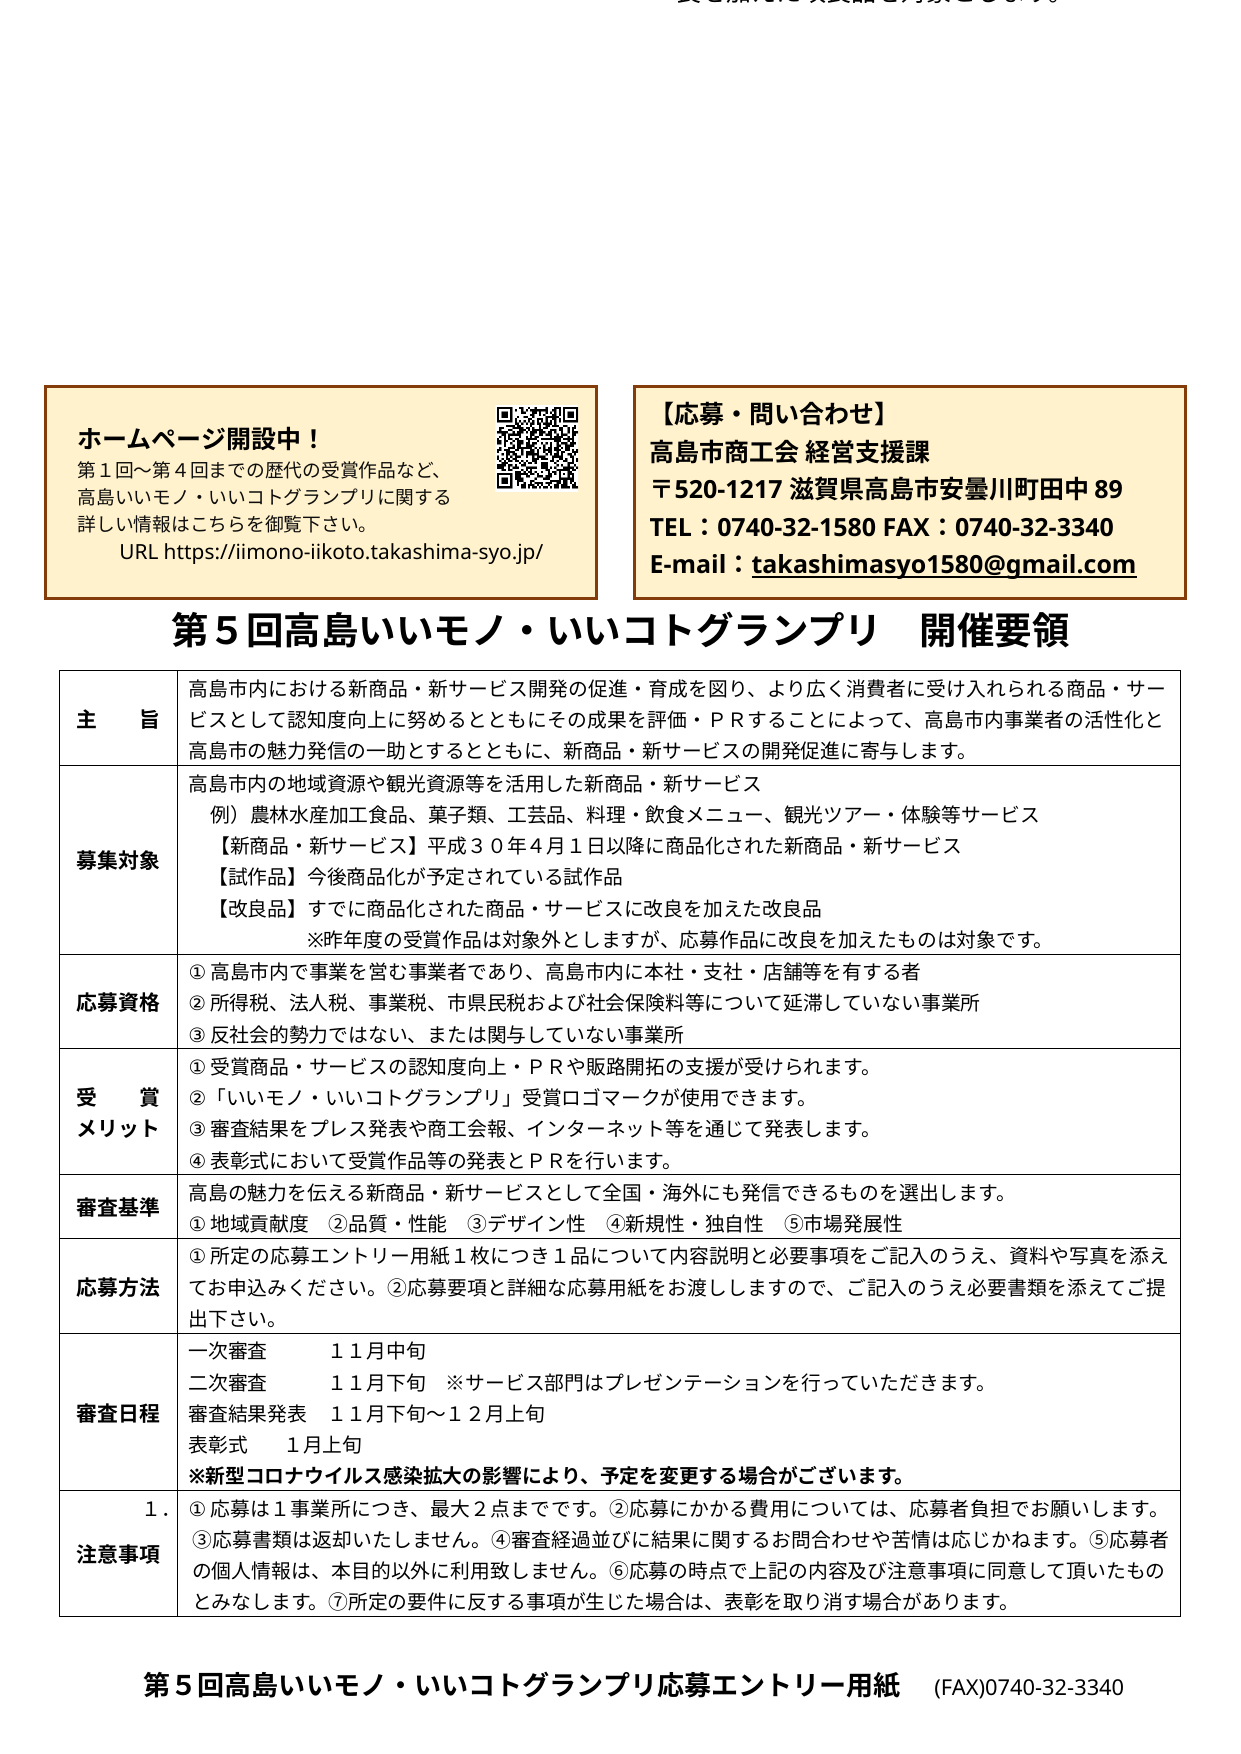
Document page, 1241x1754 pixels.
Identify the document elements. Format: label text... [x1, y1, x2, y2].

table_cell 一次審査 １１月中旬 二次審査 １１月下旬 ※サービス部門はプレゼンテーションを行っていただきます。 審査結果発表 １１月下旬～１２月上旬 表彰式 １月上旬 ※新型コロナウイルス感染拡大の影響により、予定を変更する場合がございます。 [178, 1334, 1180, 1490]
table_cell ①高島市内で事業を営む事業者であり、高島市内に本社・支社・店舗等を有する者 ②所得税、法人税、事業税、市県民税および社会保険料等について延滞していない事業所 ③反社会的勢力ではない、または関与していない事業所 [178, 955, 1180, 1048]
table_cell 応募方法 [60, 1239, 177, 1333]
table_cell 募集対象 [60, 766, 177, 953]
text 第５回高島いいモノ・いいコトグランプリ応募エントリー用紙 (FAX)0740-32-3340 [29, 698, 1211, 1719]
text 第５回高島いいモノ・いいコトグランプリ 開催要領 [29, 593, 1211, 663]
picture [495, 405, 579, 492]
table_cell 受 賞 メリット [60, 1049, 177, 1174]
table_cell ①受賞商品・サービスの認知度向上・ＰＲや販路開拓の支援が受けられます。 ②「いいモノ・いいコトグランプリ」受賞ロゴマークが使用できます。 ③審査結果をプレス発表や商工会報、インターネット等を通じて発表します。 ④表彰式において受賞作品等の発表とＰＲを行います。 [178, 1049, 1180, 1174]
table_cell 注意事項 [60, 1491, 177, 1616]
table_cell 高島の魅力を伝える新商品・新サービスとして全国・海外にも発信できるものを選出します。 ①地域貢献度 ②品質・性能 ③デザイン性 ④新規性・独自性 ⑤市場発展性 [178, 1175, 1180, 1238]
table_cell 審査基準 [60, 1175, 177, 1238]
table_cell ①応募は１事業所につき、最大２点までです。②応募にかかる費用については、応募者負担でお願いします。③応募書類は返却いたしません。④審査経過並びに結果に関するお問合わせや苦情は応じかねます。⑤応募者の個人情報は、本目的以外に利用致しません。⑥応募の時点で上記の内容及び注意事項に同意して頂いたものとみなします。⑦所定の要件に反する事項が生じた場合は、表彰を取り消す場合があります。 [178, 1491, 1180, 1616]
table_cell ①所定の応募エントリー用紙１枚につき１品について内容説明と必要事項をご記入のうえ、資料や写真を添えてお申込みください。②応募要項と詳細な応募用紙をお渡ししますので、ご記入のうえ必要書類を添えてご提出下さい。 [178, 1239, 1180, 1333]
table_cell 応募資格 [60, 955, 177, 1048]
table_cell 高島市内の地域資源や観光資源等を活用した新商品・新サービス 例）農林水産加工食品、菓子類、工芸品、料理・飲食メニュー、観光ツアー・体験等サービス 【新商品・新サービス】平成３０年４月１日以降に商品化された新商品・新サービス 【試作品】今後商品化が予定されている試作品 【改良品】すでに商品化された商品・サービスに改良を加えた改良品 ※昨年度の受賞作品は対象外としますが、応募作品に改良を加えたものは対象です。 [178, 766, 1180, 953]
table_cell 審査日程 [60, 1334, 177, 1490]
table_header 主 旨 [60, 671, 177, 765]
table_header 高島市内における新商品・新サービス開発の促進・育成を図り、より広く消費者に受け入れられる商品・サービスとして認知度向上に努めるとともにその成果を評価・ＰＲすることによって、高島市内事業者の活性化と高島市の魅力発信の一助とするとともに、新商品・新サービスの開発促進に寄与します。 [178, 671, 1180, 765]
